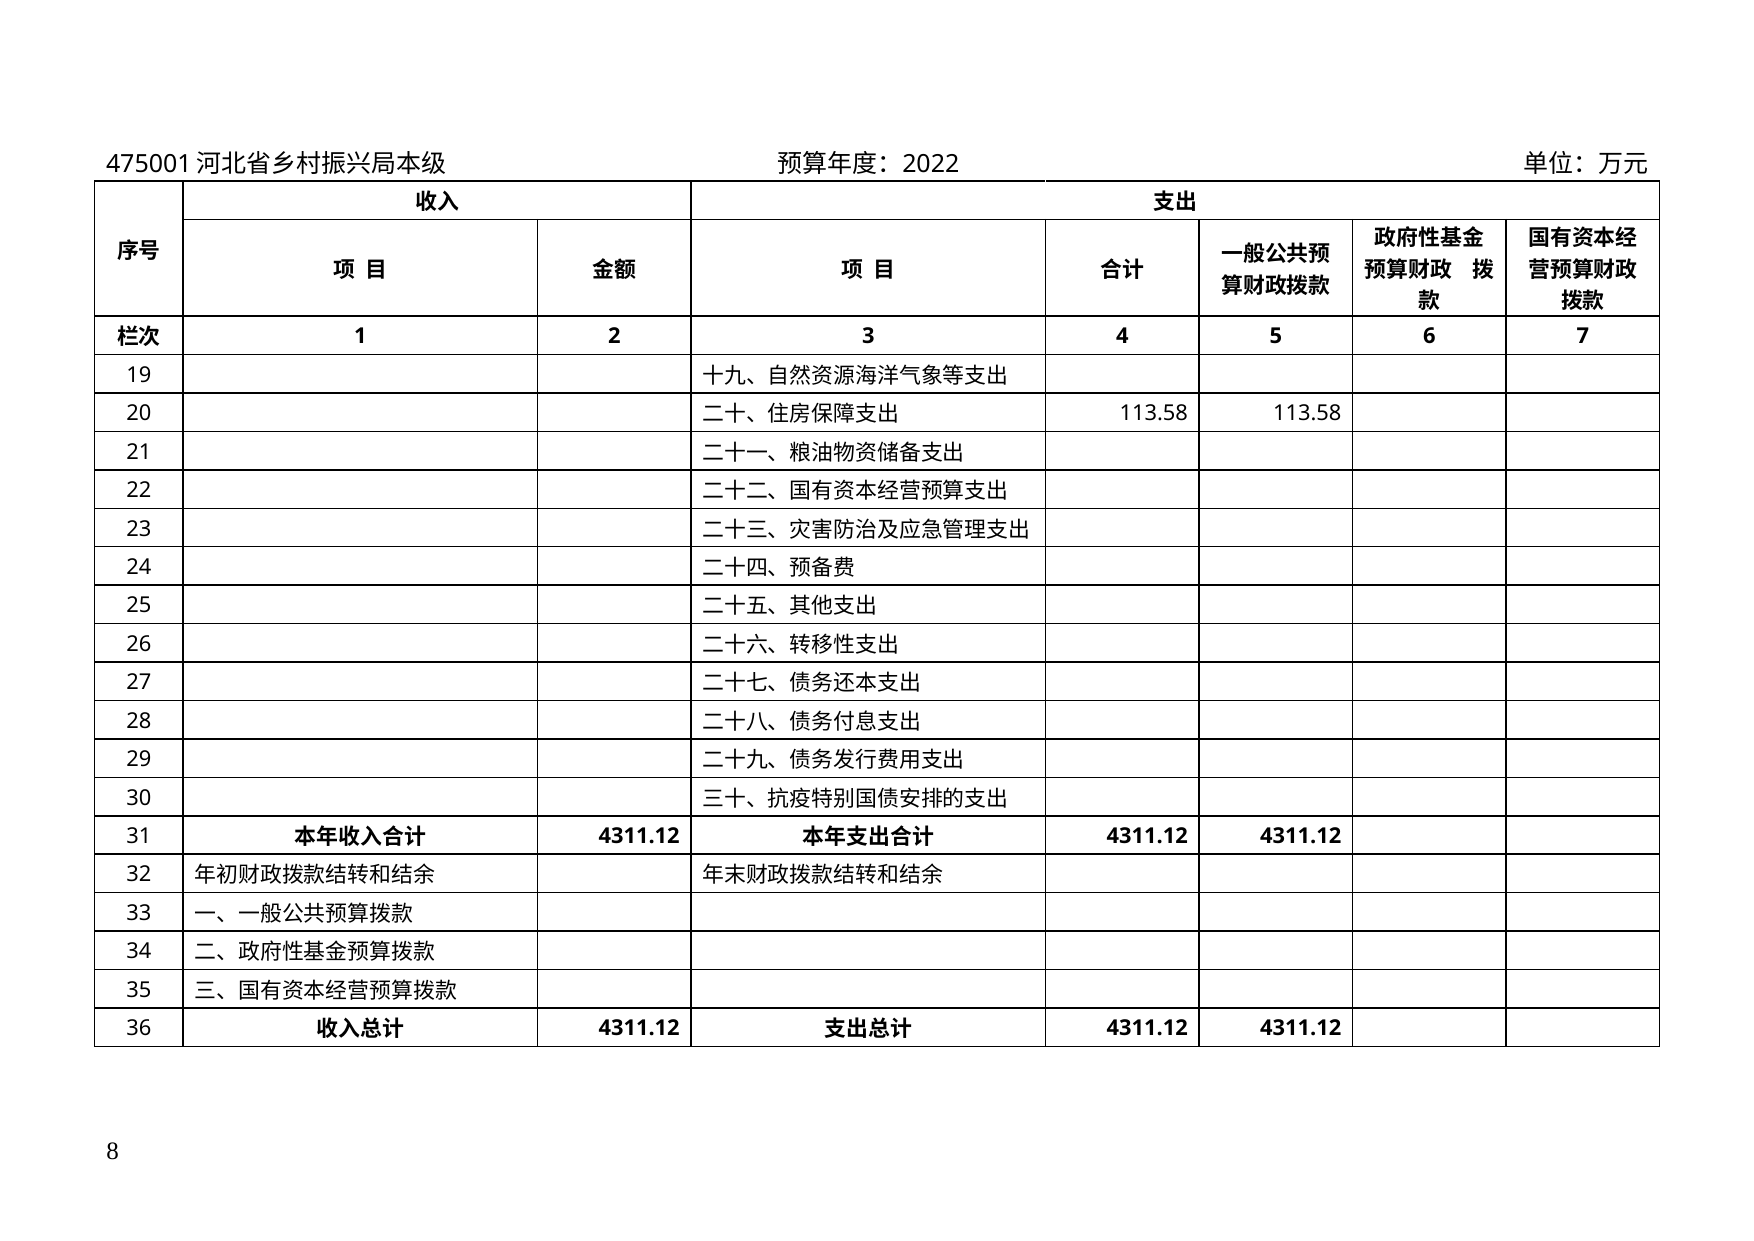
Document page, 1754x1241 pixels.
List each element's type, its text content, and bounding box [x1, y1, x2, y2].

table_cell [538, 740, 690, 776]
table_cell 二十八、债务付息支出 [692, 701, 1045, 738]
table_cell 29 [95, 740, 182, 776]
table_cell [1507, 855, 1659, 892]
table_cell [1200, 624, 1352, 661]
table_cell 本年收入合计 [184, 817, 537, 853]
table_cell [184, 509, 537, 546]
table_cell [184, 355, 537, 392]
table_cell 本年支出合计 [692, 817, 1045, 853]
table_cell [184, 701, 537, 738]
table_cell 24 [95, 547, 182, 584]
table_cell 二十四、预备费 [692, 547, 1045, 584]
table_cell 4311.12 [538, 1009, 690, 1046]
table_cell [1046, 893, 1198, 930]
table_cell 政府性基金预算财政 拨款 [1353, 220, 1505, 315]
table_cell 年末财政拨款结转和结余 [692, 855, 1045, 892]
table_cell [1200, 893, 1352, 930]
table_cell 国有资本经营预算财政拨款 [1507, 220, 1659, 315]
table_cell 二十九、债务发行费用支出 [692, 740, 1045, 776]
table_cell [1353, 970, 1505, 1007]
table_cell [538, 893, 690, 930]
table_cell 113.58 [1046, 394, 1198, 431]
table_cell [538, 509, 690, 546]
table_cell [1353, 855, 1505, 892]
table_cell 19 [95, 355, 182, 392]
table_cell [1046, 932, 1198, 969]
table_cell [538, 663, 690, 699]
table_cell 一、一般公共预算拨款 [184, 893, 537, 930]
table_cell [1046, 355, 1198, 392]
table_cell 26 [95, 624, 182, 661]
table_cell [1353, 1009, 1505, 1046]
table_cell 33 [95, 893, 182, 930]
table_cell 34 [95, 932, 182, 969]
table_cell 21 [95, 432, 182, 469]
table_cell 一般公共预算财政拨款 [1200, 220, 1352, 315]
table_cell 合计 [1046, 220, 1198, 315]
table_cell [1200, 432, 1352, 469]
table_cell 1 [184, 317, 537, 354]
table_cell [1507, 624, 1659, 661]
table_cell [184, 740, 537, 776]
table_cell 22 [95, 471, 182, 507]
table_cell 25 [95, 586, 182, 623]
table_cell [1507, 509, 1659, 546]
table_cell 金额 [538, 220, 690, 315]
table_cell [1353, 701, 1505, 738]
table_cell [538, 970, 690, 1007]
table_cell [184, 547, 537, 584]
table_cell 二十六、转移性支出 [692, 624, 1045, 661]
table_cell [538, 624, 690, 661]
table_cell [1353, 624, 1505, 661]
table_cell 支出总计 [692, 1009, 1045, 1046]
table_cell [1507, 701, 1659, 738]
table_cell 32 [95, 855, 182, 892]
table_cell [1200, 778, 1352, 815]
table_cell [1507, 471, 1659, 507]
table_cell [538, 432, 690, 469]
table_cell [1507, 778, 1659, 815]
table_cell [692, 932, 1045, 969]
table_cell [1046, 701, 1198, 738]
table_cell [1046, 586, 1198, 623]
table_cell [1200, 355, 1352, 392]
table_cell [1200, 509, 1352, 546]
table_cell [692, 970, 1045, 1007]
table_cell [1046, 970, 1198, 1007]
table_cell [1046, 471, 1198, 507]
table_cell [1200, 471, 1352, 507]
table_cell [538, 932, 690, 969]
table_cell [1507, 355, 1659, 392]
table_cell [184, 778, 537, 815]
table_cell [184, 432, 537, 469]
table_cell [1046, 778, 1198, 815]
table_cell [1353, 740, 1505, 776]
table_cell 28 [95, 701, 182, 738]
table_cell [538, 778, 690, 815]
table_cell [1507, 432, 1659, 469]
table_cell [1200, 586, 1352, 623]
table_cell [1507, 970, 1659, 1007]
table_cell [184, 394, 537, 431]
table_cell 二十一、粮油物资储备支出 [692, 432, 1045, 469]
table_cell [1046, 547, 1198, 584]
table_cell [538, 471, 690, 507]
table_cell [1507, 663, 1659, 699]
table_cell [1046, 740, 1198, 776]
table_cell [1200, 740, 1352, 776]
table_cell 三十、抗疫特别国债安排的支出 [692, 778, 1045, 815]
table_cell [1200, 663, 1352, 699]
table_cell [538, 855, 690, 892]
table_cell [1507, 586, 1659, 623]
table_cell [1507, 547, 1659, 584]
table_cell 二十七、债务还本支出 [692, 663, 1045, 699]
table_cell 30 [95, 778, 182, 815]
table_cell 4 [1046, 317, 1198, 354]
table_cell [1046, 855, 1198, 892]
table_cell 4311.12 [1200, 1009, 1352, 1046]
table_cell [1200, 932, 1352, 969]
table_cell 二十二、国有资本经营预算支出 [692, 471, 1045, 507]
table_cell 收入总计 [184, 1009, 537, 1046]
table_cell 项 目 [692, 220, 1045, 315]
table_cell [1353, 547, 1505, 584]
table_cell [1200, 855, 1352, 892]
table_cell [184, 586, 537, 623]
table_cell [538, 586, 690, 623]
table_cell [1353, 355, 1505, 392]
table_cell [1046, 624, 1198, 661]
table_cell [1046, 432, 1198, 469]
table_cell [692, 893, 1045, 930]
table_cell 项 目 [184, 220, 537, 315]
table_cell 序号 [95, 182, 182, 315]
table_cell [1353, 663, 1505, 699]
table_cell [1353, 893, 1505, 930]
table_cell [538, 701, 690, 738]
table_cell [1200, 970, 1352, 1007]
table_cell 二、政府性基金预算拨款 [184, 932, 537, 969]
table_cell 4311.12 [1200, 817, 1352, 853]
table_cell [1507, 932, 1659, 969]
table_cell 4311.12 [538, 817, 690, 853]
table_cell [1200, 547, 1352, 584]
table_cell 二十三、灾害防治及应急管理支出 [692, 509, 1045, 546]
table_cell [184, 471, 537, 507]
table_cell 2 [538, 317, 690, 354]
table_cell [1353, 932, 1505, 969]
table_header 预算年度：2022 [692, 143, 1045, 180]
table_cell [1507, 394, 1659, 431]
table_cell [1046, 663, 1198, 699]
table_cell [538, 394, 690, 431]
table_cell [538, 547, 690, 584]
table_cell 三、国有资本经营预算拨款 [184, 970, 537, 1007]
table_cell 4311.12 [1046, 817, 1198, 853]
table_header 475001河北省乡村振兴局本级 [95, 143, 690, 180]
table_cell [538, 355, 690, 392]
table_cell 年初财政拨款结转和结余 [184, 855, 537, 892]
table_cell 3 [692, 317, 1045, 354]
table_cell [1353, 778, 1505, 815]
table_cell [1507, 893, 1659, 930]
table_cell 36 [95, 1009, 182, 1046]
table_cell [1353, 471, 1505, 507]
table_cell 31 [95, 817, 182, 853]
table_cell 27 [95, 663, 182, 699]
table_cell 35 [95, 970, 182, 1007]
table_cell 收入 [184, 182, 690, 219]
table_cell 7 [1507, 317, 1659, 354]
table_cell [1046, 509, 1198, 546]
table_cell 十九、自然资源海洋气象等支出 [692, 355, 1045, 392]
table_cell 4311.12 [1046, 1009, 1198, 1046]
table_cell [1353, 509, 1505, 546]
table_cell [184, 624, 537, 661]
table_cell 栏次 [95, 317, 182, 354]
table_cell [1353, 817, 1505, 853]
table_cell 113.58 [1200, 394, 1352, 431]
table_cell 6 [1353, 317, 1505, 354]
table_cell [184, 663, 537, 699]
table_header 单位：万元 [1046, 143, 1659, 180]
table_cell 二十、住房保障支出 [692, 394, 1045, 431]
table_cell [1353, 586, 1505, 623]
table_cell 23 [95, 509, 182, 546]
table_cell [1353, 394, 1505, 431]
table_cell [1507, 740, 1659, 776]
table_cell [1353, 432, 1505, 469]
table_cell 20 [95, 394, 182, 431]
table_cell [1507, 1009, 1659, 1046]
table_cell [1507, 817, 1659, 853]
table_cell 5 [1200, 317, 1352, 354]
table_cell 二十五、其他支出 [692, 586, 1045, 623]
table_cell 支出 [692, 182, 1659, 219]
table_cell [1200, 701, 1352, 738]
